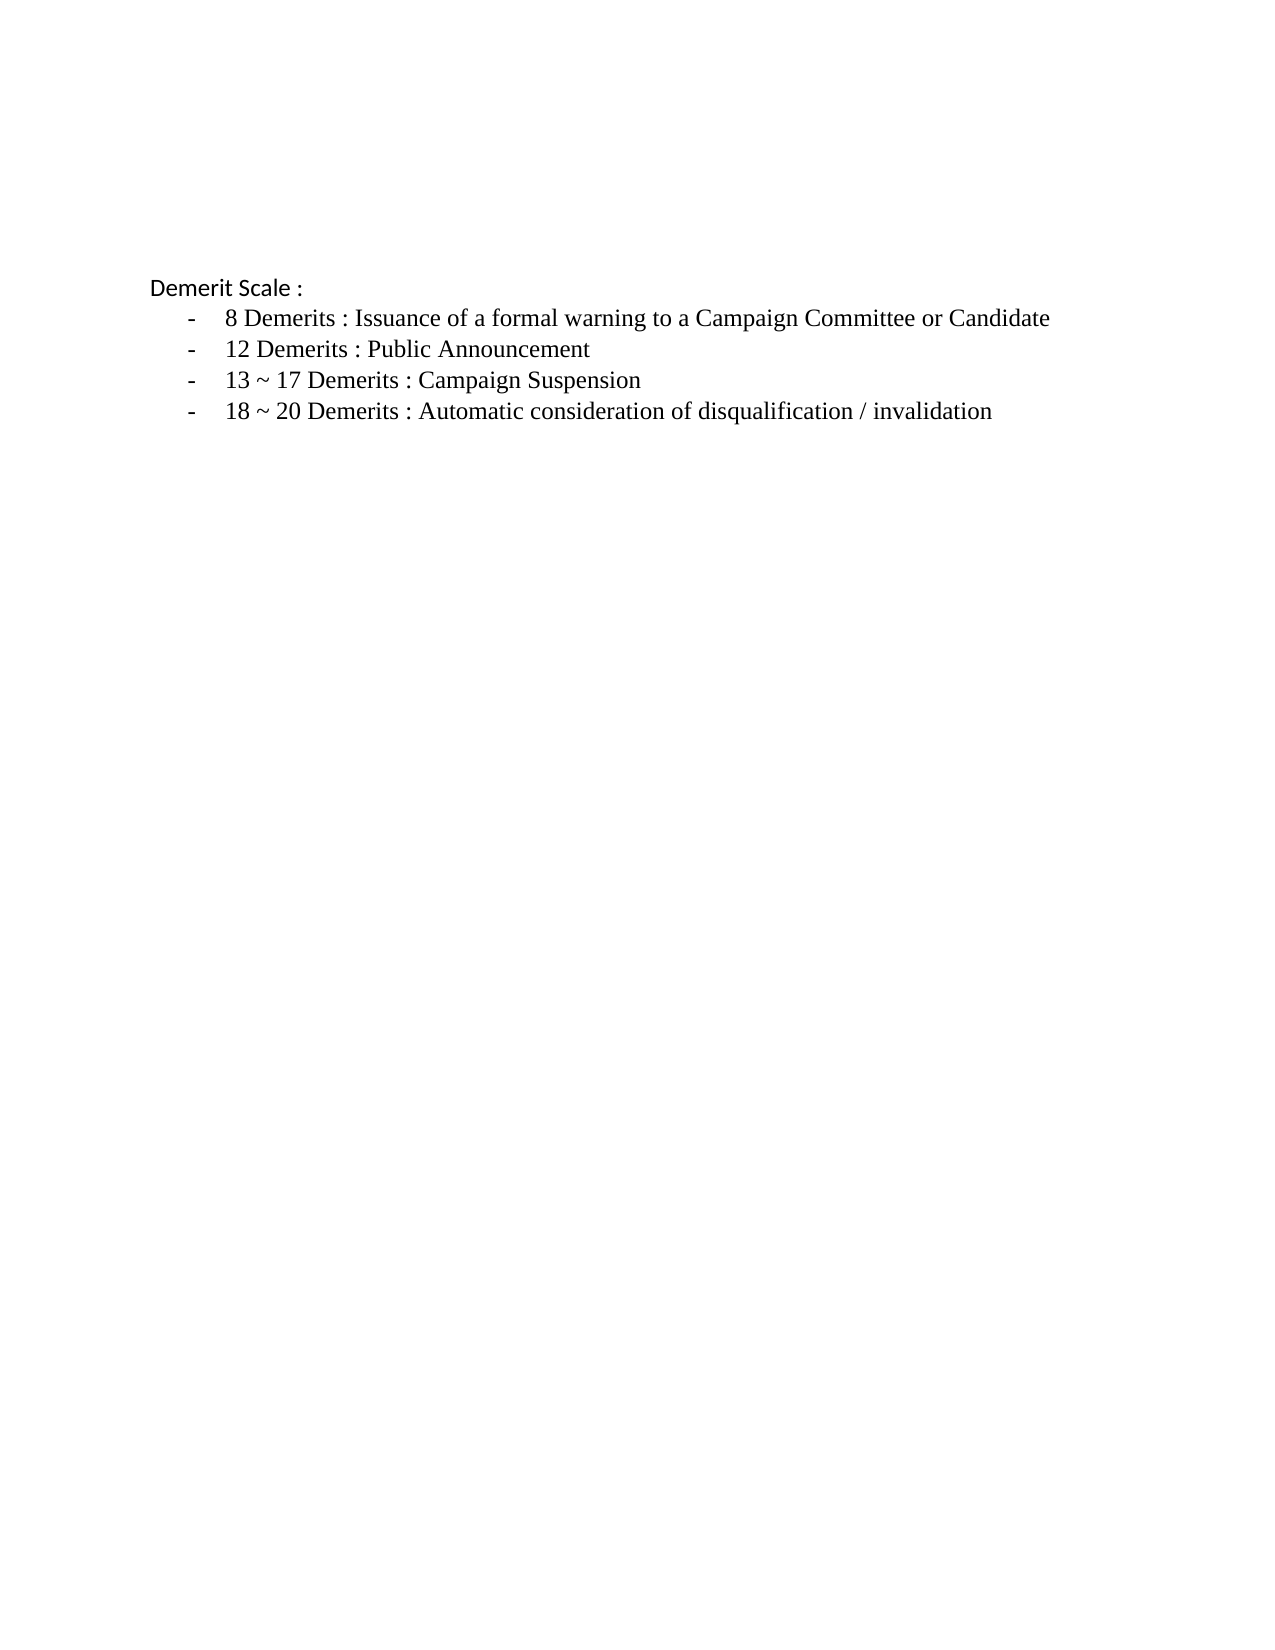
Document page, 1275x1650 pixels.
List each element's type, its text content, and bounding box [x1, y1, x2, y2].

list 8 Demerits : Issuance of a formal warning to a Campaign Committee or Candidate [187, 303, 1125, 331]
list 13 ~ 17 Demerits : Campaign Suspension [187, 365, 1125, 393]
list 18 ~ 20 Demerits : Automatic consideration of disqualification / invalidation [187, 396, 1125, 424]
list 12 Demerits : Public Announcement [187, 334, 1125, 362]
text Demerit Scale : [150, 272, 1125, 303]
